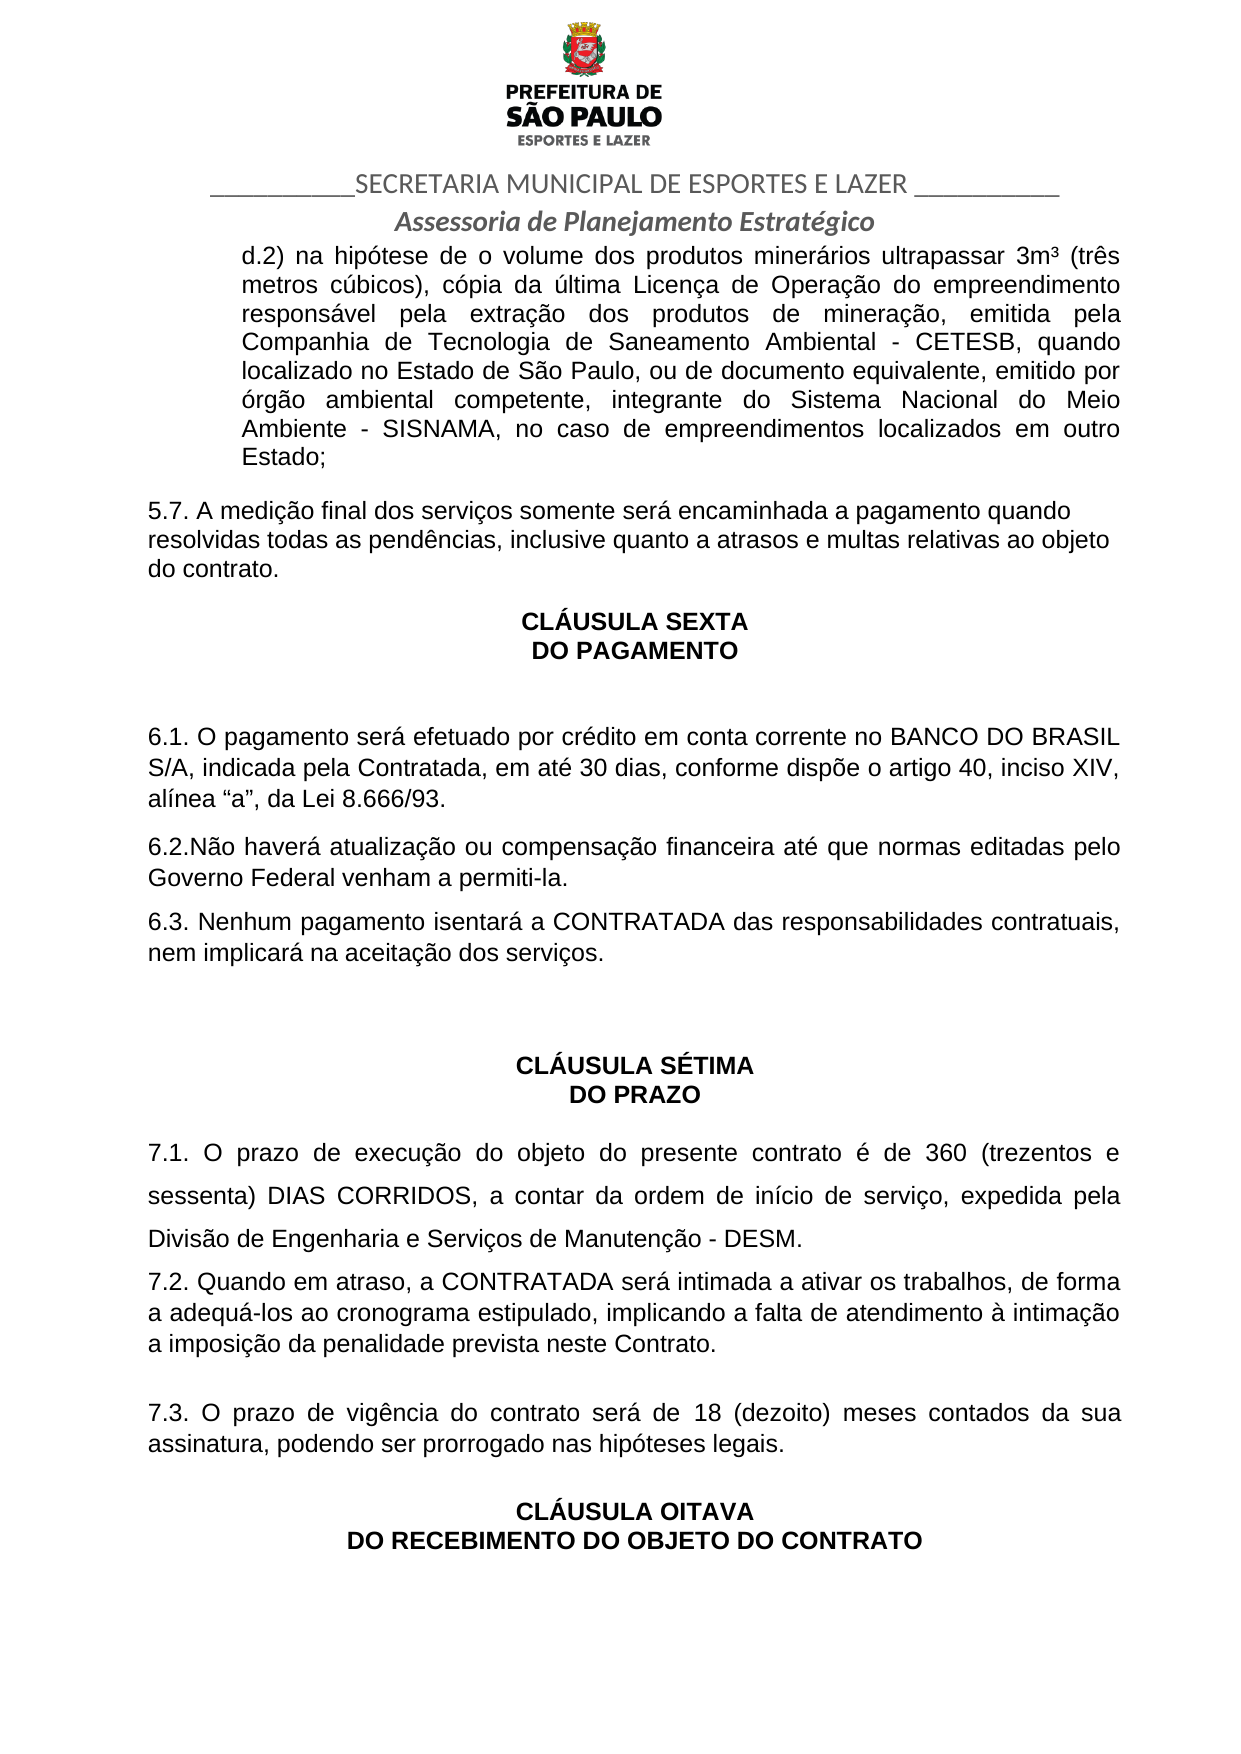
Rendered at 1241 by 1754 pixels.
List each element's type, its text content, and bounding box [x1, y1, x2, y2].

text CLÁUSULA OITAVA [148, 1497, 1122, 1526]
text 5.7. A medição final dos serviços somente será encaminhada a pagamento quando resolvidas todas as pendências, inclusive quanto a atrasos e multas relativas ao objeto do contrato. [148, 496, 1122, 582]
picture [471, 0, 697, 168]
text DO PRAZO [148, 1080, 1122, 1109]
text 6.3. Nenhum pagamento isentará a CONTRATADA das responsabilidades contratuais, nem implicará na aceitação dos serviços. [148, 907, 1122, 967]
text 6.1. O pagamento será efetuado por crédito em conta corrente no BANCO DO BRASIL S/A, indicada pela Contratada, em até 30 dias, conforme dispõe o artigo 40, inciso XIV, alínea “a”, da Lei 8.666/93. [148, 722, 1122, 813]
text CLÁUSULA SÉTIMA [148, 1051, 1122, 1080]
text d.2) na hipótese de o volume dos produtos minerários ultrapassar 3m³ (três metros cúbicos), cópia da última Licença de Operação do empreendimento responsável pela extração dos produtos de mineração, emitida pela Companhia de Tecnologia de Saneamento Ambiental - CETESB, quando localizado no Estado de São Paulo, ou de documento equivalente, emitido por órgão ambiental competente, integrante do Sistema Nacional do Meio Ambiente - SISNAMA, no caso de empreendimentos localizados em outro Estado; [241, 241, 1122, 471]
text 7.1. O prazo de execução do objeto do presente contrato é de 360 (trezentos e sessenta) DIAS CORRIDOS, a contar da ordem de início de serviço, expedida pela Divisão de Engenharia e Serviços de Manutenção - DESM. [148, 1138, 1122, 1253]
text DO PAGAMENTO [148, 636, 1122, 665]
text 6.2.Não haverá atualização ou compensação financeira até que normas editadas pelo Governo Federal venham a permiti-la. [148, 832, 1122, 892]
text DO RECEBIMENTO DO OBJETO DO CONTRATO [148, 1526, 1122, 1555]
text 7.3. O prazo de vigência do contrato será de 18 (dezoito) meses contados da sua assinatura, podendo ser prorrogado nas hipóteses legais. [148, 1398, 1122, 1457]
text CLÁUSULA SEXTA [148, 607, 1122, 636]
text 7.2. Quando em atraso, a CONTRATADA será intimada a ativar os trabalhos, de forma a adequá-los ao cronograma estipulado, implicando a falta de atendimento à intimação a imposição da penalidade prevista neste Contrato. [148, 1267, 1122, 1358]
